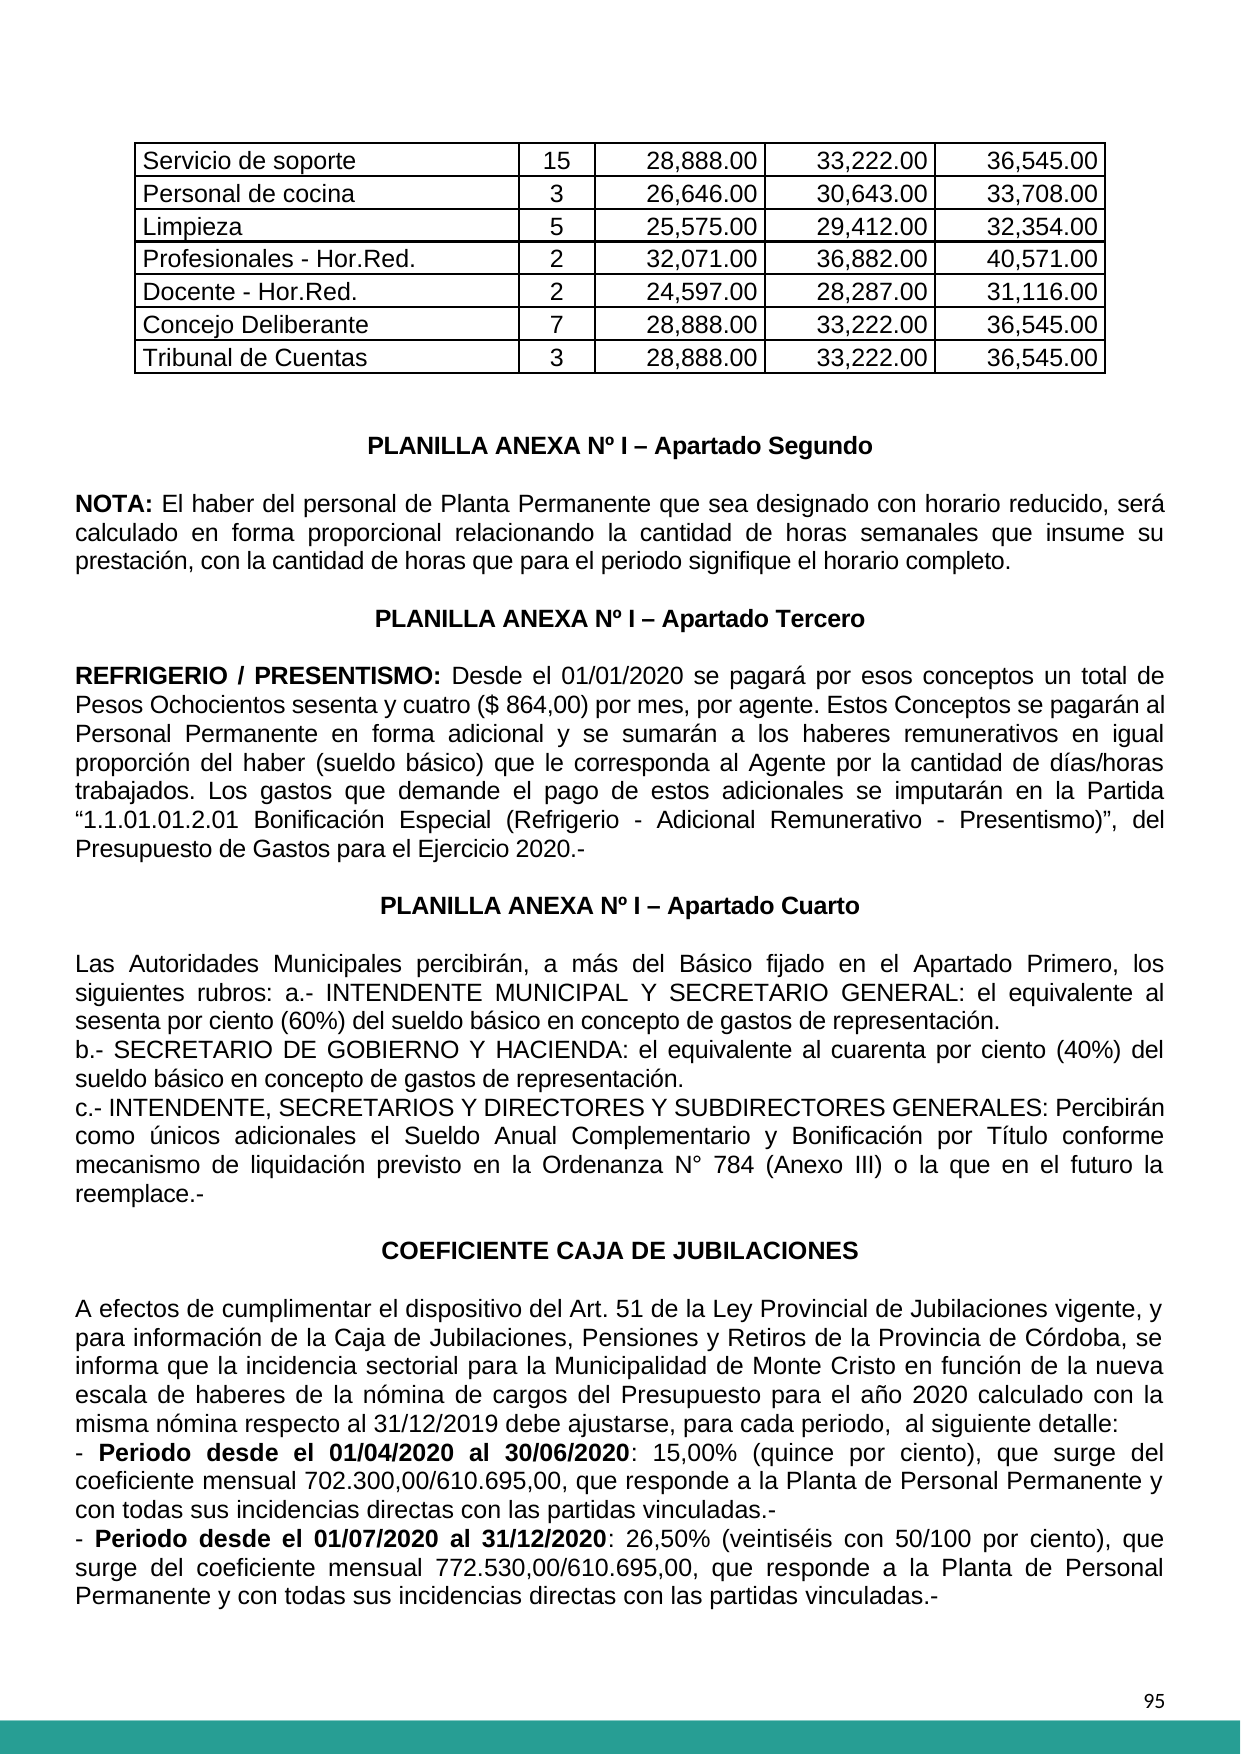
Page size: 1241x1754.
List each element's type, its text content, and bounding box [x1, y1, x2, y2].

text PLANILLA ANEXA Nº I – Apartado Segundo [75, 431, 1165, 460]
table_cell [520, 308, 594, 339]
text b.- SECRETARIO DE GOBIERNO Y HACIENDA: el equivalente al cuarenta por ciento (40%) del sueldo básico en concepto de gastos de representación. [75, 1035, 1165, 1092]
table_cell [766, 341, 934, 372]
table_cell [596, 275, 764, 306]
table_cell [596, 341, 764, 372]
text c.- INTENDENTE, SECRETARIOS Y DIRECTORES Y SUBDIRECTORES GENERALES: Percibirán como únicos adicionales el Sueldo Anual Complementario y Bonificación por Título conforme mecanismo de liquidación previsto en la Ordenanza N° 784 (Anexo III) o la que en el futuro la reemplace.- [75, 1092, 1165, 1207]
text NOTA: El haber del personal de Planta Permanente que sea designado con horario reducido, será calculado en forma proporcional relacionando la cantidad de horas semanales que insume su prestación, con la cantidad de horas que para el periodo signifique el horario completo. [75, 489, 1165, 575]
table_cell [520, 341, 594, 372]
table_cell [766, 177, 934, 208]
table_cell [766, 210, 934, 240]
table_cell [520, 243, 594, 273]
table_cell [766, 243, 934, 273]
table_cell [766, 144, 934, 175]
picture [0, 1720, 1241, 1754]
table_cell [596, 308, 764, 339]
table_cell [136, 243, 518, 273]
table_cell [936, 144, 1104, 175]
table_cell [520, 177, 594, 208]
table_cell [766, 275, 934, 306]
text - Periodo desde el 01/07/2020 al 31/12/2020: 26,50% (veintiséis con 50/100 por ciento), que surge del coeficiente mensual 772.530,00/610.695,00, que responde a la Planta de Personal Permanente y con todas sus incidencias directas con las partidas vinculadas.- [75, 1524, 1165, 1610]
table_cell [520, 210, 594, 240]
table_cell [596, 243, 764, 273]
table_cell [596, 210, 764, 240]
text COEFICIENTE CAJA DE JUBILACIONES [75, 1236, 1165, 1265]
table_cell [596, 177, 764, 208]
text REFRIGERIO / PRESENTISMO: Desde el 01/01/2020 se pagará por esos conceptos un total de Pesos Ochocientos sesenta y cuatro ($ 864,00) por mes, por agente. Estos Conceptos se pagarán al Personal Permanente en forma adicional y se sumarán a los haberes remunerativos en igual proporción del haber (sueldo básico) que le corresponda al Agente por la cantidad de días/horas trabajados. Los gastos que demande el pago de estos adicionales se imputarán en la Partida “1.1.01.01.2.01 Bonificación Especial (Refrigerio - Adicional Remunerativo - Presentismo)”, del Presupuesto de Gastos para el Ejercicio 2020.- [75, 661, 1165, 862]
text Las Autoridades Municipales percibirán, a más del Básico fijado en el Apartado Primero, los siguientes rubros: a.- INTENDENTE MUNICIPAL Y SECRETARIO GENERAL: el equivalente al sesenta por ciento (60%) del sueldo básico en concepto de gastos de representación. [75, 949, 1165, 1035]
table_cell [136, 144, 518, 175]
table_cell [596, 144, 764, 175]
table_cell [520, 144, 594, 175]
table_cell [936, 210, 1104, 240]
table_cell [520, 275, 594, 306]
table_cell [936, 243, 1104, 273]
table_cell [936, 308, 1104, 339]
text PLANILLA ANEXA Nº I – Apartado Tercero [75, 604, 1165, 632]
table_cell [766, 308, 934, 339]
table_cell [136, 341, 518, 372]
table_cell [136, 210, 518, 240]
text PLANILLA ANEXA Nº I – Apartado Cuarto [75, 891, 1165, 920]
text - Periodo desde el 01/04/2020 al 30/06/2020: 15,00% (quince por ciento), que surge del coeficiente mensual 702.300,00/610.695,00, que responde a la Planta de Personal Permanente y con todas sus incidencias directas con las partidas vinculadas.- [75, 1437, 1165, 1524]
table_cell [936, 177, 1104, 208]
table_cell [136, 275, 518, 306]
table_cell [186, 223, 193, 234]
text A efectos de cumplimentar el dispositivo del Art. 51 de la Ley Provincial de Jubilaciones vigente, y para información de la Caja de Jubilaciones, Pensiones y Retiros de la Provincia de Córdoba, se informa que la incidencia sectorial para la Municipalidad de Monte Cristo en función de la nueva escala de haberes de la nómina de cargos del Presupuesto para el año 2020 calculado con la misma nómina respecto al 31/12/2019 debe ajustarse, para cada periodo, al siguiente detalle: [75, 1294, 1165, 1437]
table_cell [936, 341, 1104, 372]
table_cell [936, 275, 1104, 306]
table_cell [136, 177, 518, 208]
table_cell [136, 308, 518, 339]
